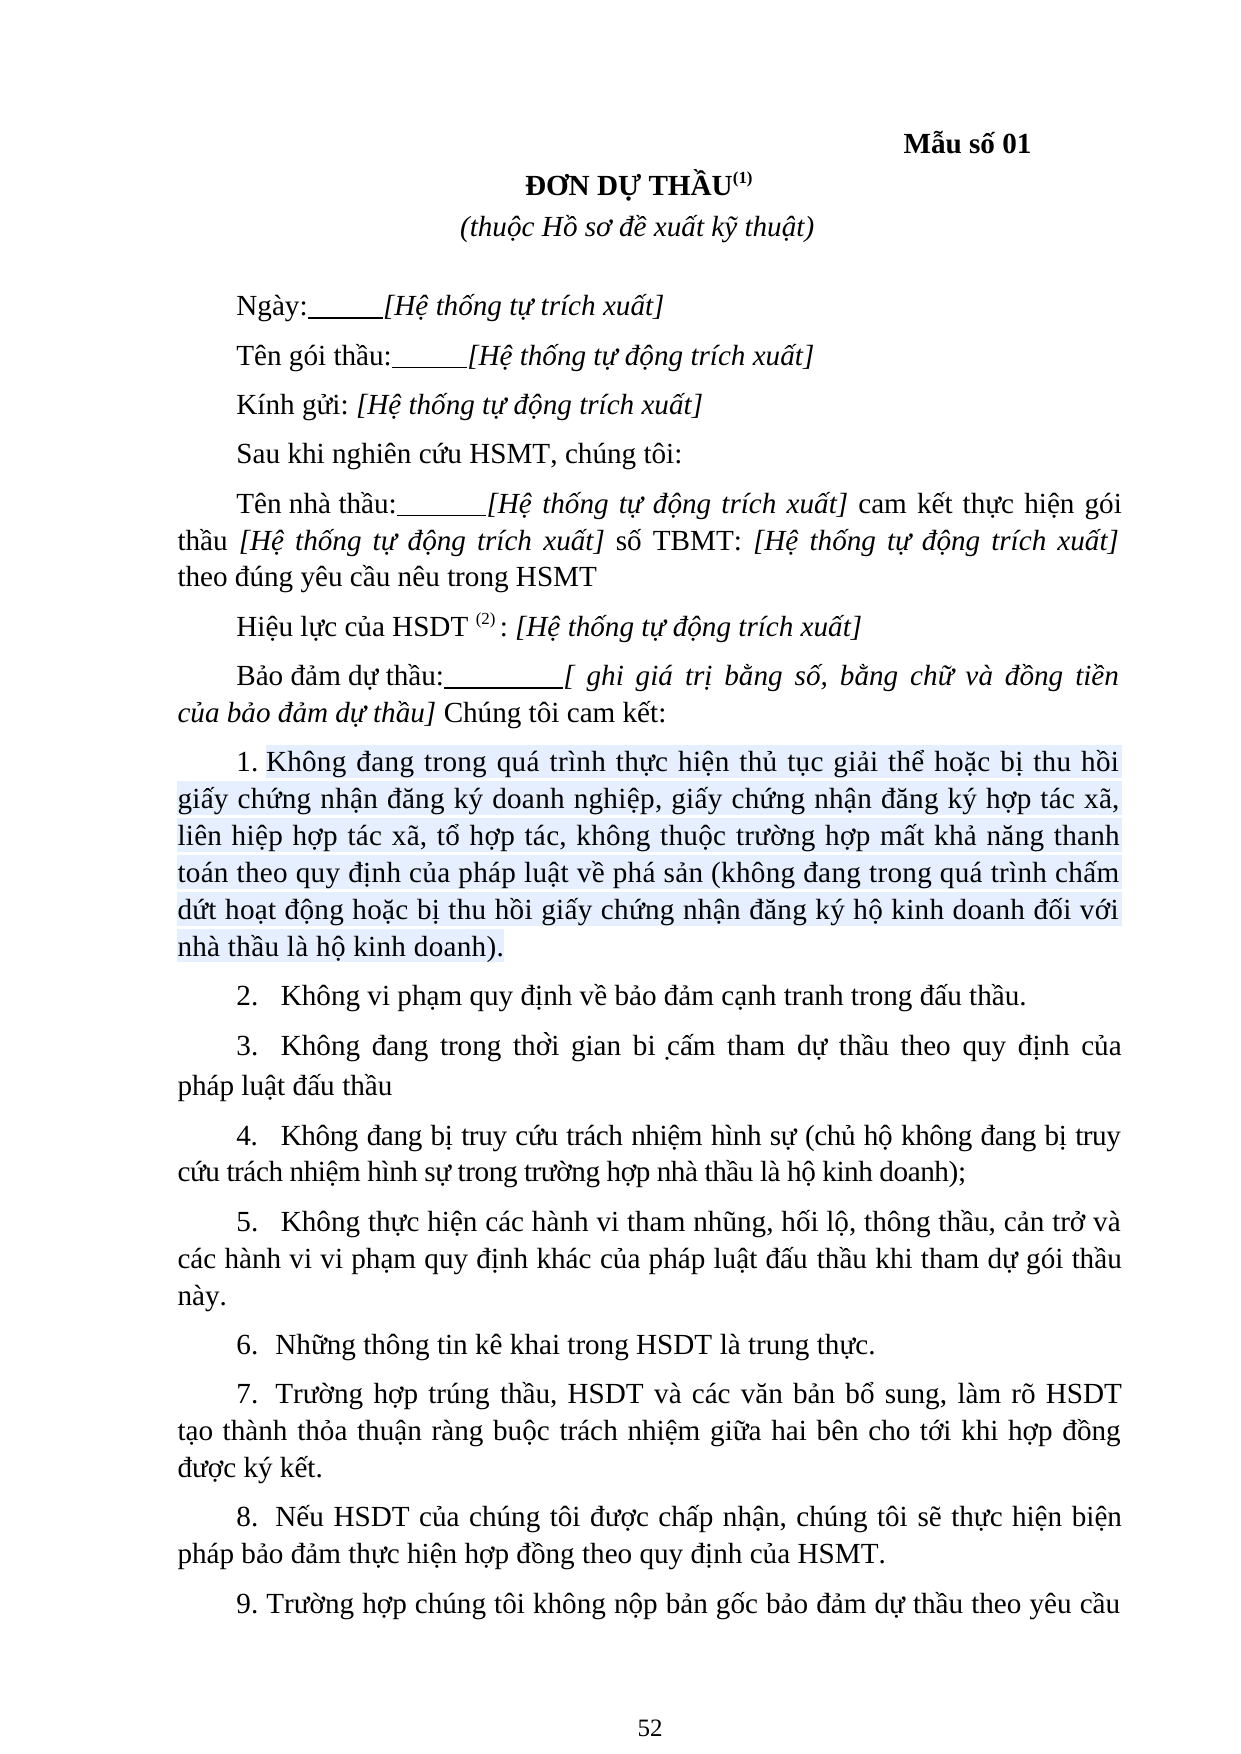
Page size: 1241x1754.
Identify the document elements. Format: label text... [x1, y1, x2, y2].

list Không đang bị truy cứu trách nhiệm hình sự (chủ hộ không đang bị truy cứu trách nhiệm hình sự trong trường hợp nhà thầu là hộ kinh doanh); [177, 1118, 1122, 1188]
list Trường hợp trúng thầu, HSDT và các văn bản bổ sung, làm rõ HSDT tạo thành thỏa thuận ràng buộc trách nhiệm giữa hai bên cho tới khi hợp đồng được ký kết. [177, 1376, 1122, 1484]
text Kính gửi: [Hệ thống tự động trích xuất] [177, 387, 1122, 421]
list Không thực hiện các hành vi tham nhũng, hối lộ, thông thầu, cản trở và các hành vi vi phạm quy định khác của pháp luật đấu thầu khi tham dự gói thầu này. [177, 1204, 1122, 1311]
text Mẫu số 01 [246, 126, 1031, 160]
list Không vi phạm quy định về bảo đảm cạnh tranh trong đấu thầu. [177, 978, 1122, 1012]
text Ngày: [Hệ thống tự trích xuất] [177, 288, 1122, 322]
list Những thông tin kê khai trong HSDT là trung thực. [177, 1327, 1122, 1361]
text Tên nhà thầu: [Hệ thống tự động trích xuất] cam kết thực hiện gói thầu [Hệ thống tự động trích xuất] số TBMT: [Hệ thống tự động trích xuất] theo đúng yêu cầu nêu trong HSMT [177, 486, 1122, 593]
text Bảo đảm dự thầu: [ ghi giá trị bằng số, bằng chữ và đồng tiền của bảo đảm dự thầu] Chúng tôi cam kết: [177, 658, 1122, 729]
list Không đang trong thời gian bi ̣cấm tham dự thầu theo quy định của pháp luật đấu thầu [177, 1028, 1122, 1102]
list Không đang trong quá trình thực hiện thủ tục giải thể hoặc bị thu hồi giấy chứng nhận đăng ký doanh nghiệp, giấy chứng nhận đăng ký hợp tác xã, liên hiệp hợp tác xã, tổ hợp tác, không thuộc trường hợp mất khả năng thanh toán theo quy định của pháp luật về phá sản (không đang trong quá trình chấm dứt hoạt động hoặc bị thu hồi giấy chứng nhận đăng ký hộ kinh doanh đối với nhà thầu là hộ kinh doanh). [177, 926, 1122, 962]
list Nếu HSDT của chúng tôi được chấp nhận, chúng tôi sẽ thực hiện biện pháp bảo đảm thực hiện hợp đồng theo quy định của HSMT. [177, 1499, 1122, 1570]
text Tên gói thầu: [Hệ thống tự động trích xuất] [177, 338, 1122, 371]
text (thuộc Hồ sơ đề xuất kỹ thuật) [246, 209, 1031, 242]
text Hiệu lực của HSDT (2) : [Hệ thống tự động trích xuất] [177, 609, 1122, 642]
list Không đang trong quá trình thực hiện thủ tục giải thể hoặc bị thu hồi giấy chứng nhận đăng ký doanh nghiệp, giấy chứng nhận đăng ký hợp tác xã, liên hiệp hợp tác xã, tổ hợp tác, không thuộc trường hợp mất khả năng thanh toán theo quy định của pháp luật về phá sản (không đang trong quá trình chấm dứt hoạt động hoặc bị thu hồi giấy chứng nhận đăng ký hộ kinh doanh đối với nhà thầu là hộ kinh doanh). [177, 744, 1122, 781]
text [177, 1586, 1122, 1619]
text Sau khi nghiên cứu HSMT, chúng tôi: [177, 436, 1122, 470]
text ĐƠN DỰ THẦU(1) [246, 168, 1031, 202]
